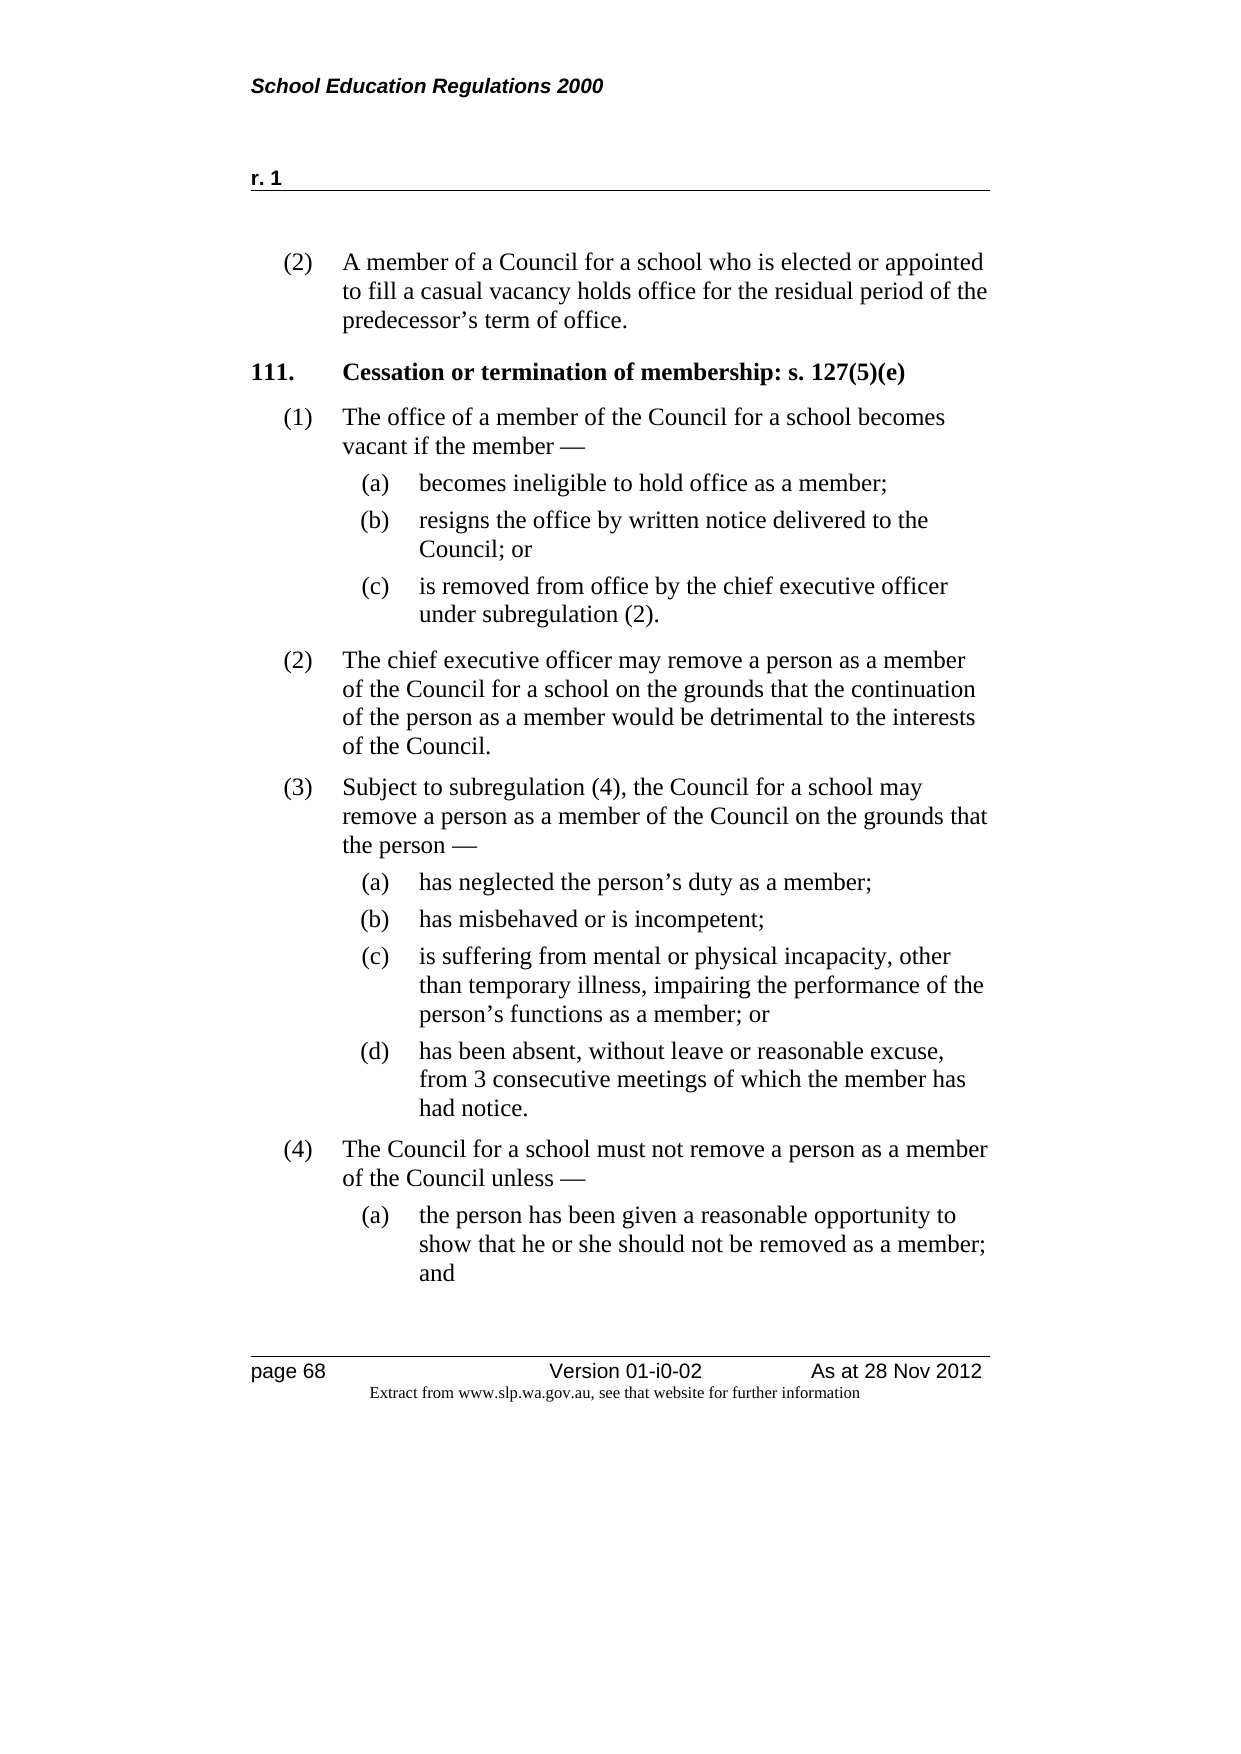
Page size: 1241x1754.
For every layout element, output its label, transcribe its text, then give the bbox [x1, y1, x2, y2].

text (2) The chief executive officer may remove a person as a member of the Council for a school on the grounds that the continuation of the person as a member would be detrimental to the interests of the Council. [251, 645, 990, 760]
text (b) resigns the office by written notice delivered to the Council; or [251, 505, 990, 562]
text (a) has neglected the person’s duty as a member; [251, 867, 990, 896]
text (b) has misbehaved or is incompetent; [251, 904, 990, 933]
text (c) is suffering from mental or physical incapacity, other than temporary illness, impairing the performance of the person’s functions as a member; or [251, 941, 990, 1027]
text (c) is removed from office by the chief executive officer under subregulation (2). [251, 571, 990, 628]
subtitle 111. Cessation or termination of membership: s. 127(5)(e) [251, 357, 990, 385]
text (2) A member of a Council for a school who is elected or appointed to fill a casual vacancy holds office for the residual period of the predecessor’s term of office. [251, 247, 990, 334]
text (a) becomes ineligible to hold office as a member; [251, 468, 990, 497]
text (3) Subject to subregulation (4), the Council for a school may remove a person as a member of the Council on the grounds that the person — [251, 772, 990, 859]
text (1) The office of a member of the Council for a school becomes vacant if the member — [251, 402, 990, 459]
text (4) The Council for a school must not remove a person as a member of the Council unless — [251, 1134, 990, 1192]
text (a) the person has been given a reasonable opportunity to show that he or she should not be removed as a member; and [251, 1200, 990, 1287]
text (d) has been absent, without leave or reasonable excuse, from 3 consecutive meetings of which the member has had notice. [251, 1036, 990, 1122]
